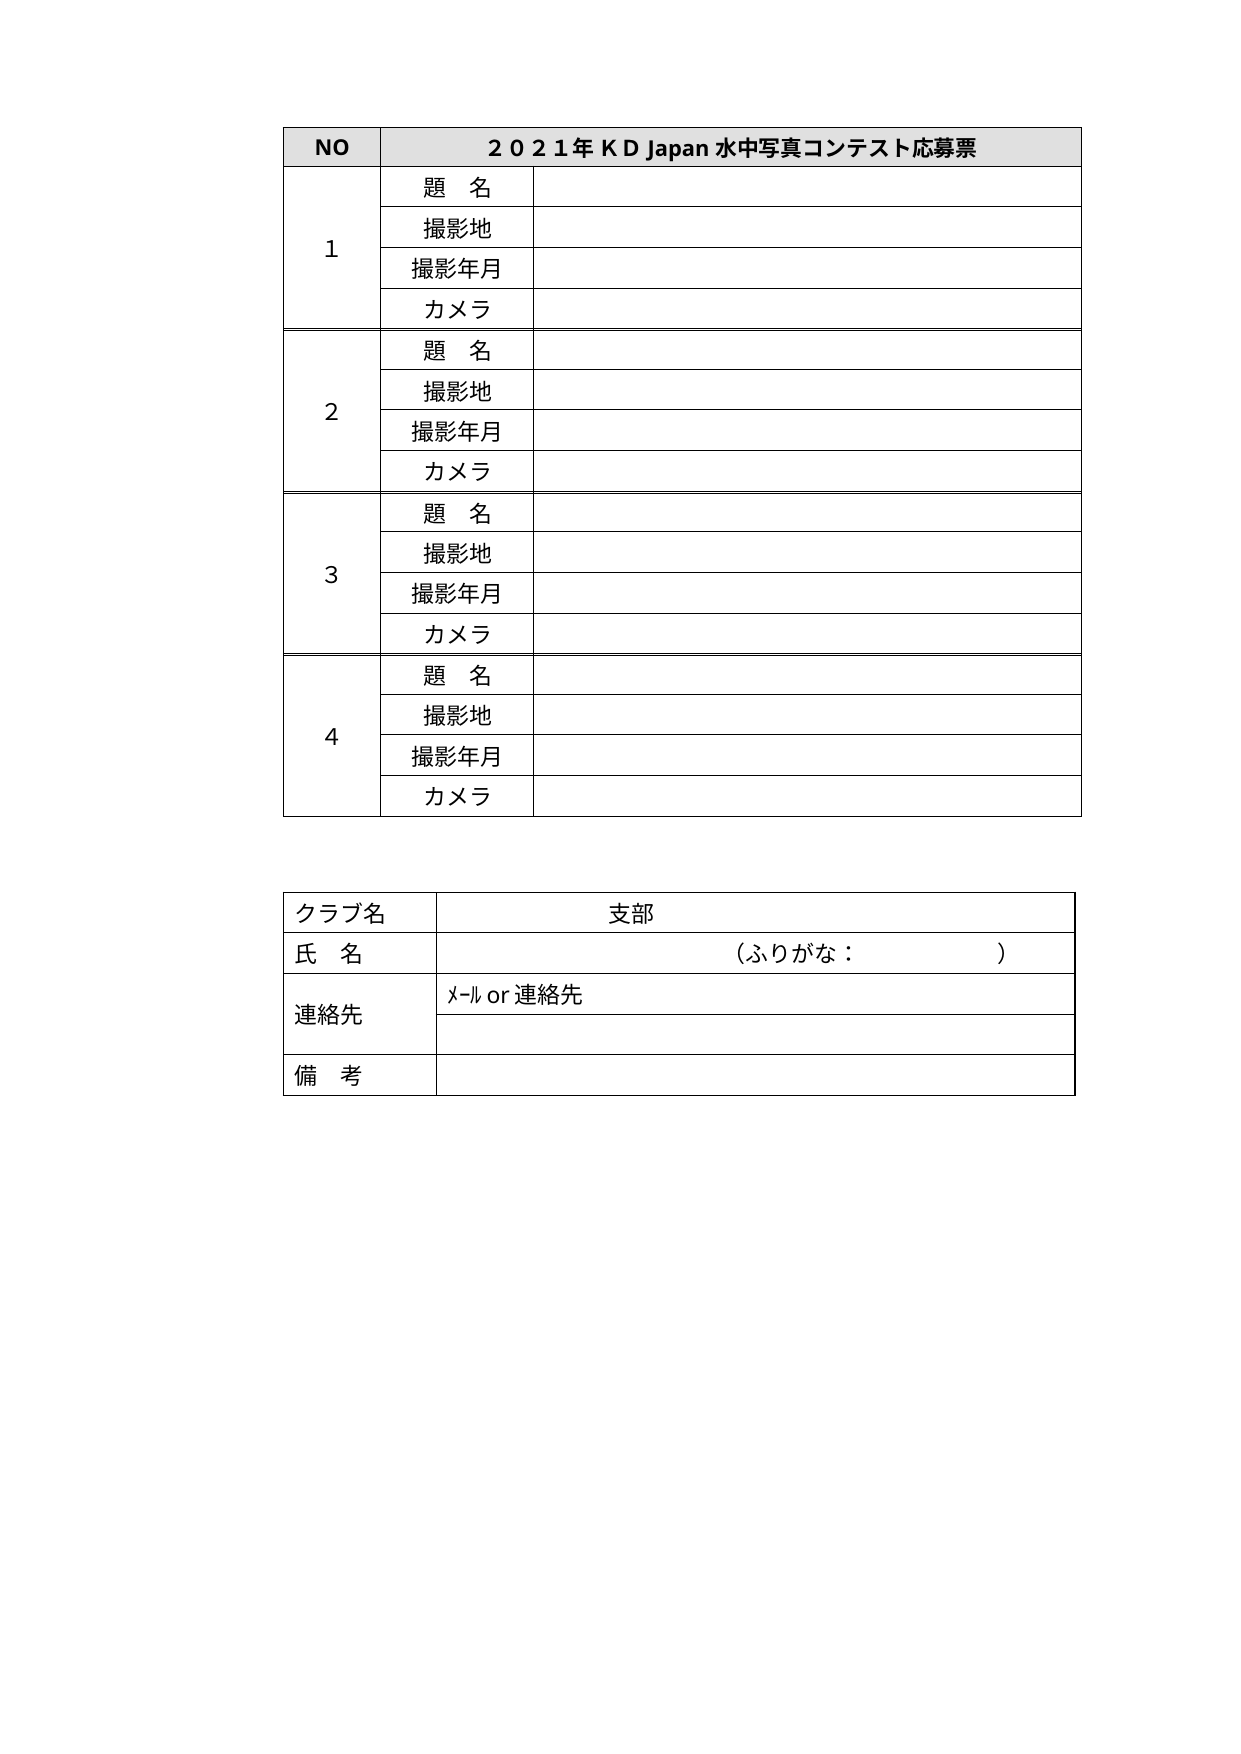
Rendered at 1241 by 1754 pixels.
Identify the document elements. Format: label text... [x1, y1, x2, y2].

table_header 支部 [437, 893, 1074, 932]
table_cell [534, 614, 1081, 653]
table_cell [534, 410, 1081, 450]
table_cell カメラ [381, 776, 533, 816]
table_cell カメラ [381, 289, 533, 328]
table_cell 題 名 [381, 331, 533, 369]
table_cell カメラ [381, 614, 533, 653]
table_header ２０２１年 ＫＤ Japan 水中写真コンテスト応募票 [381, 128, 1081, 166]
table_cell [534, 573, 1081, 612]
table_cell 備 考 [284, 1055, 436, 1095]
table_cell 題 名 [381, 494, 533, 531]
table_cell ２ [284, 331, 380, 491]
table_cell ３ [284, 494, 380, 653]
table_cell [534, 532, 1081, 572]
table_cell ﾒｰﾙor連絡先 [437, 974, 1074, 1013]
table_cell 連絡先 [284, 974, 436, 1054]
table_header クラブ名 [284, 893, 436, 932]
table_cell [437, 1055, 1074, 1095]
table_header NO [284, 128, 380, 166]
table_cell 氏 名 [284, 933, 436, 973]
table_cell 撮影地 [381, 695, 533, 734]
table_cell [534, 494, 1081, 531]
table_cell （ふりがな： ） [437, 933, 1074, 973]
table_cell 題 名 [381, 656, 533, 694]
table_cell [534, 331, 1081, 369]
table_cell 撮影年月 [381, 735, 533, 775]
table_cell 撮影年月 [381, 573, 533, 612]
table_cell [534, 695, 1081, 734]
table_cell [534, 167, 1081, 206]
table_cell 撮影年月 [381, 248, 533, 287]
table_cell 撮影地 [381, 207, 533, 247]
table_cell [534, 776, 1081, 816]
table_cell [534, 248, 1081, 287]
table_cell [534, 207, 1081, 247]
table_cell [534, 451, 1081, 491]
table_cell 撮影年月 [381, 410, 533, 450]
table_cell カメラ [381, 451, 533, 491]
table_cell [534, 735, 1081, 775]
table_cell ４ [284, 656, 380, 816]
table_cell [534, 656, 1081, 694]
table_cell 撮影地 [381, 370, 533, 409]
table_cell 題 名 [381, 167, 533, 206]
table_cell 撮影地 [381, 532, 533, 572]
table_cell [534, 370, 1081, 409]
table_cell [534, 289, 1081, 328]
table_cell １ [284, 167, 380, 328]
table_cell [437, 1015, 1074, 1054]
